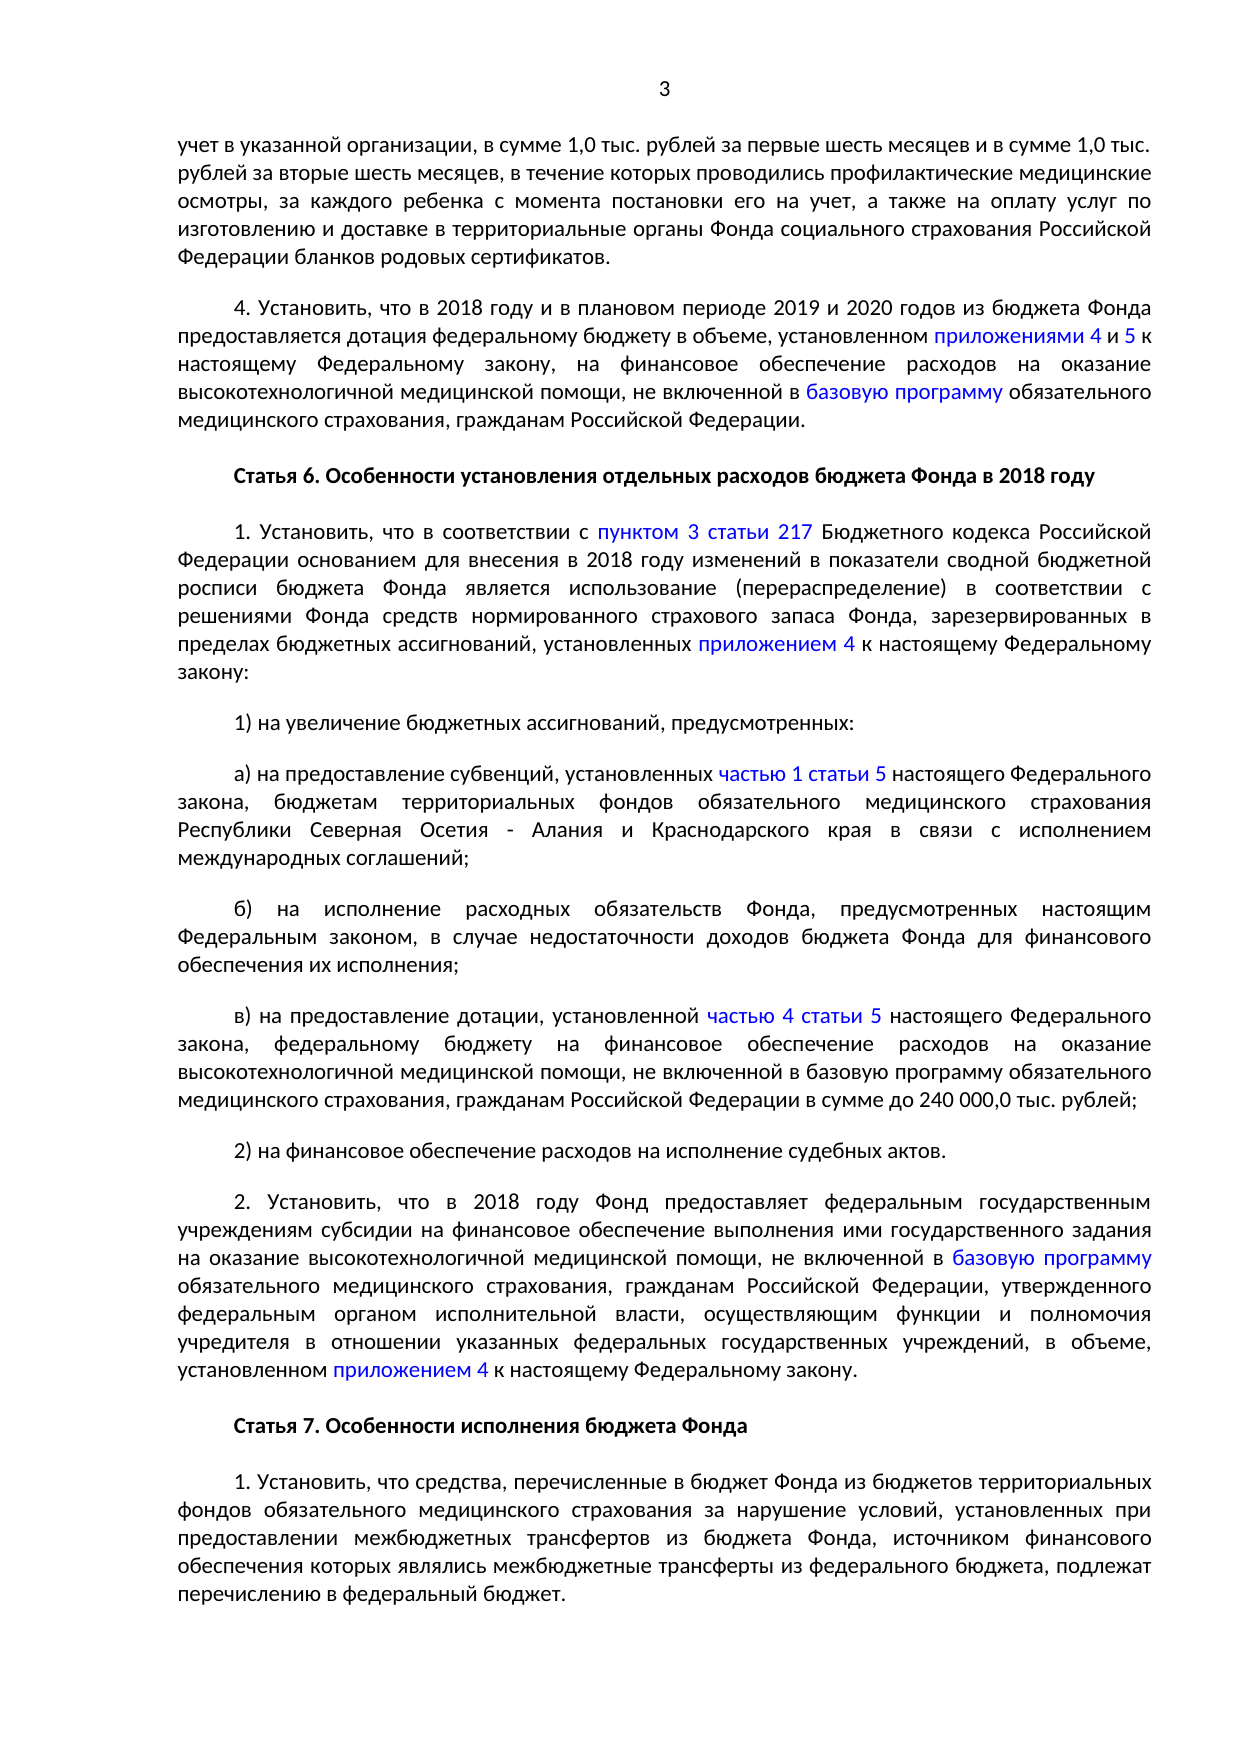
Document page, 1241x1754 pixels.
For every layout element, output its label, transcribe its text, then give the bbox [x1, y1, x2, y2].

text 2) на финансовое обеспечение расходов на исполнение судебных актов. [177, 1136, 1152, 1164]
text а) на предоставление субвенций, установленных частью 1 статьи 5 настоящего Федерального закона, бюджетам территориальных фондов обязательного медицинского страхования Республики Северная Осетия - Алания и Краснодарского края в связи с исполнением международных соглашений; [177, 759, 1152, 871]
text 1) на увеличение бюджетных ассигнований, предусмотренных: [177, 708, 1152, 736]
text б) на исполнение расходных обязательств Фонда, предусмотренных настоящим Федеральным законом, в случае недостаточности доходов бюджета Фонда для финансового обеспечения их исполнения; [177, 894, 1152, 978]
title Статья 7. Особенности исполнения бюджета Фонда [177, 1411, 1152, 1439]
title Статья 6. Особенности установления отдельных расходов бюджета Фонда в 2018 году [177, 461, 1152, 489]
text 2. Установить, что в 2018 году Фонд предоставляет федеральным государственным учреждениям субсидии на финансовое обеспечение выполнения ими государственного задания на оказание высокотехнологичной медицинской помощи, не включенной в базовую программу обязательного медицинского страхования, гражданам Российской Федерации, утвержденного федеральным органом исполнительной власти, осуществляющим функции и полномочия учредителя в отношении указанных федеральных государственных учреждений, в объеме, установленном приложением 4 к настоящему Федеральному закону. [177, 1187, 1152, 1383]
text 1. Установить, что средства, перечисленные в бюджет Фонда из бюджетов территориальных фондов обязательного медицинского страхования за нарушение условий, установленных при предоставлении межбюджетных трансфертов из бюджета Фонда, источником финансового обеспечения которых являлись межбюджетные трансферты из федерального бюджета, подлежат перечислению в федеральный бюджет. [177, 1467, 1152, 1607]
text 1. Установить, что в соответствии с пунктом 3 статьи 217 Бюджетного кодекса Российской Федерации основанием для внесения в 2018 году изменений в показатели сводной бюджетной росписи бюджета Фонда является использование (перераспределение) в соответствии с решениями Фонда средств нормированного страхового запаса Фонда, зарезервированных в пределах бюджетных ассигнований, установленных приложением 4 к настоящему Федеральному закону: [177, 517, 1152, 685]
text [177, 130, 1152, 270]
text 4. Установить, что в 2018 году и в плановом периоде 2019 и 2020 годов из бюджета Фонда предоставляется дотация федеральному бюджету в объеме, установленном приложениями 4 и 5 к настоящему Федеральному закону, на финансовое обеспечение расходов на оказание высокотехнологичной медицинской помощи, не включенной в базовую программу обязательного медицинского страхования, гражданам Российской Федерации. [177, 293, 1152, 433]
text в) на предоставление дотации, установленной частью 4 статьи 5 настоящего Федерального закона, федеральному бюджету на финансовое обеспечение расходов на оказание высокотехнологичной медицинской помощи, не включенной в базовую программу обязательного медицинского страхования, гражданам Российской Федерации в сумме до 240 000,0 тыс. рублей; [177, 1001, 1152, 1113]
